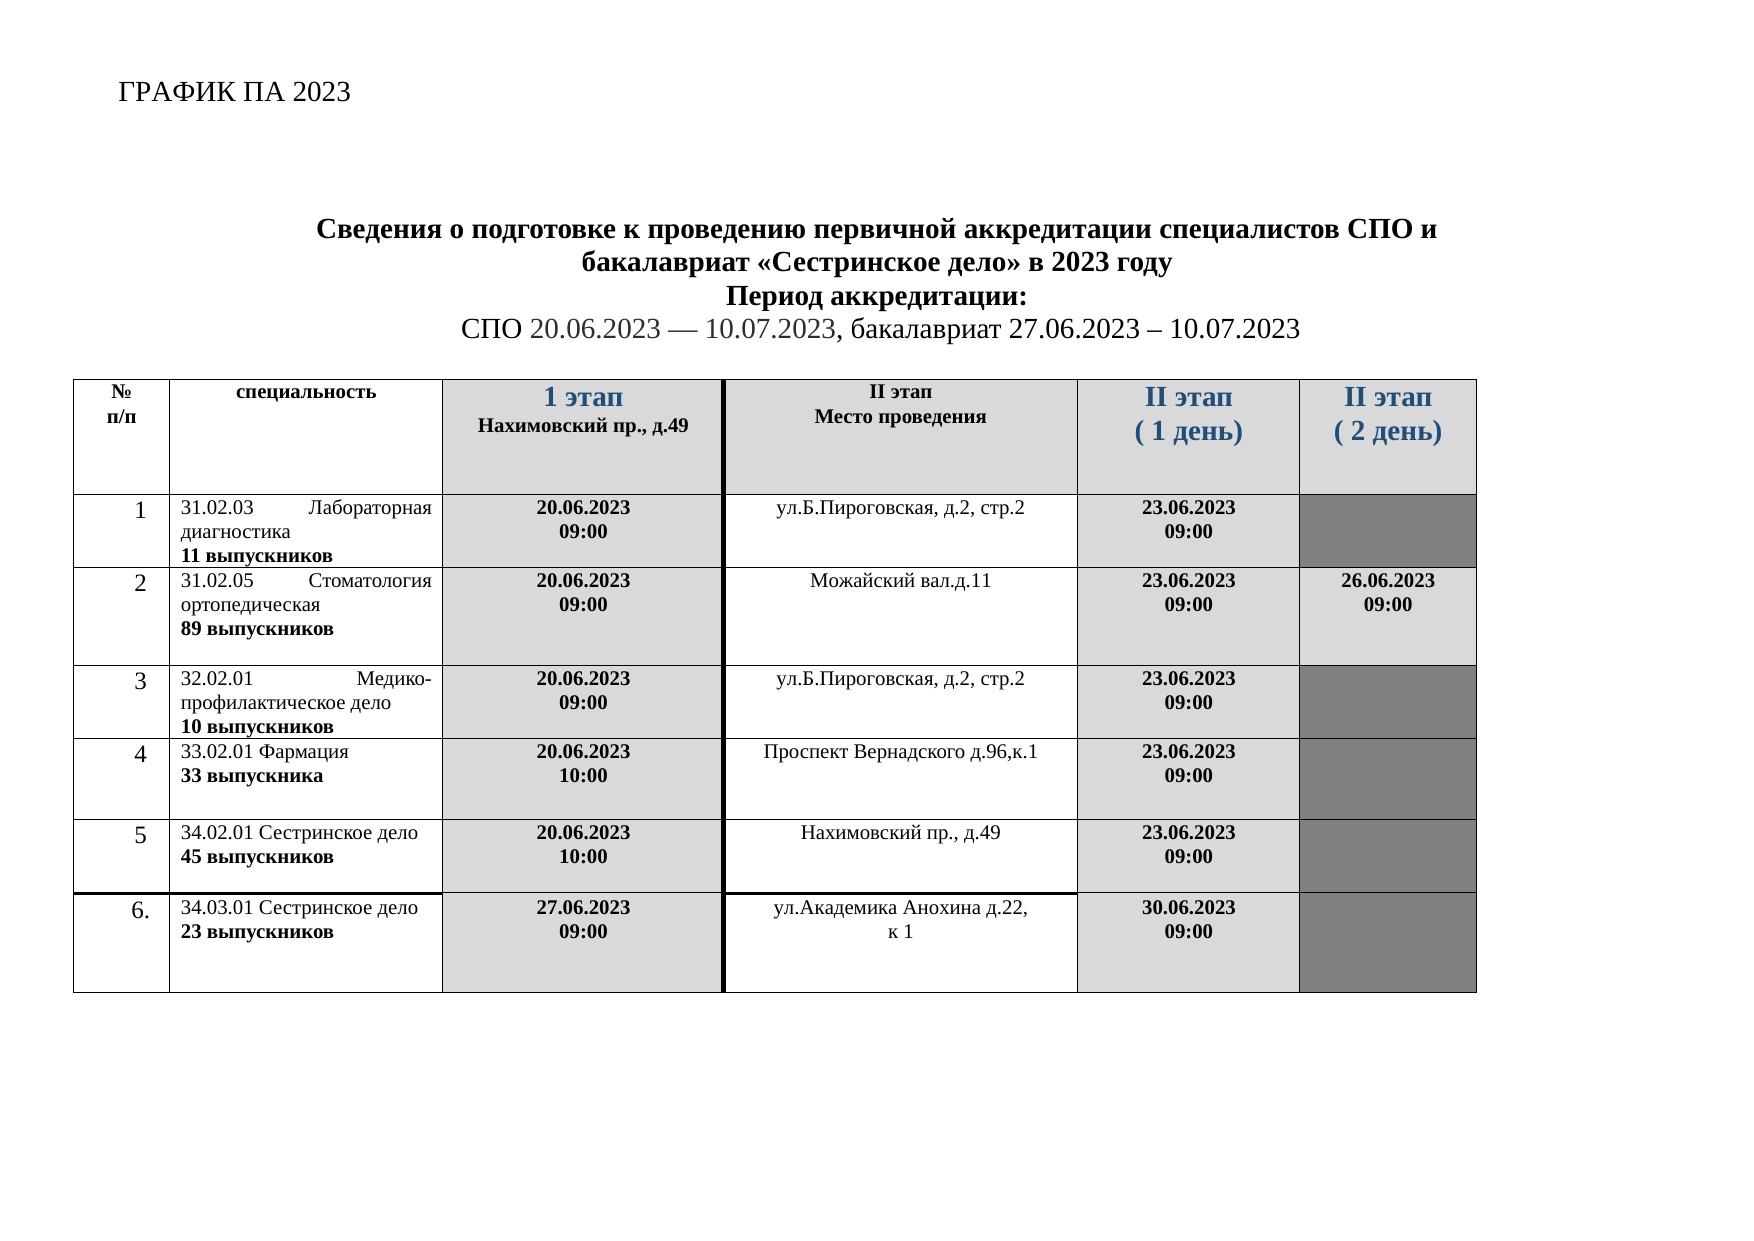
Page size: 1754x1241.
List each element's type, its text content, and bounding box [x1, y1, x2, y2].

table_cell ул.Б.Пироговская, д.2, стр.2 [726, 495, 1077, 567]
table_header № п/п [74, 380, 169, 494]
table_cell 34.02.01 Сестринское дело 45 выпускников [170, 820, 442, 892]
table_cell 20.06.2023 09:00 [443, 666, 721, 738]
text СПО 20.06.2023 — 10.07.2023, бакалавриат 27.06.2023 – 10.07.2023 [836, 311, 1636, 345]
table_cell 23.06.2023 09:00 [1078, 495, 1299, 567]
table_cell 20.06.2023 09:00 [443, 568, 721, 665]
table_cell 5 [74, 820, 169, 892]
text Период аккредитации: [118, 278, 1636, 311]
text бакалавриат «Сестринское дело» в 2023 году [118, 244, 1636, 278]
text СПО 20.06.2023 — 10.07.2023, бакалавриат 27.06.2023 – 10.07.2023 [118, 311, 530, 345]
table_cell [1300, 739, 1476, 819]
table_cell 20.06.2023 10:00 [443, 820, 721, 892]
table_cell 23.06.2023 09:00 [1078, 820, 1299, 892]
table_header II этап ( 2 день) [1300, 380, 1476, 494]
table_cell 1 [74, 495, 169, 567]
table_cell 31.02.03 Лабораторная диагностика 11 выпускников [170, 495, 442, 567]
table_header II этап ( 1 день) [1078, 380, 1299, 494]
table_cell [1300, 666, 1476, 738]
table_cell [1300, 495, 1476, 567]
table_header специальность [170, 380, 442, 494]
table_cell 34.03.01 Сестринское дело 23 выпускников [170, 895, 442, 992]
table_cell 33.02.01 Фармация 33 выпускника [170, 739, 442, 819]
text Сведения о подготовке к проведению первичной аккредитации специалистов СПО и [118, 211, 1636, 244]
table_cell [1300, 820, 1476, 892]
table_cell 6. [74, 895, 169, 992]
table_cell Проспект Вернадского д.96,к.1 [726, 739, 1077, 819]
table_cell Нахимовский пр., д.49 [726, 820, 1077, 892]
table_cell [1300, 893, 1476, 992]
table_cell 23.06.2023 09:00 [1078, 739, 1299, 819]
table_cell 3 [74, 666, 169, 738]
table_cell 2 [74, 568, 169, 665]
table_cell 26.06.2023 09:00 [1300, 568, 1476, 665]
table_header 1 этап Нахимовский пр., д.49 [443, 380, 721, 494]
table_cell 23.06.2023 09:00 [1078, 568, 1299, 665]
table_cell 30.06.2023 09:00 [1078, 893, 1299, 992]
table_cell 27.06.2023 09:00 [443, 893, 721, 992]
table_cell 20.06.2023 09:00 [443, 495, 721, 567]
table_cell ул.Академика Анохина д.22, к 1 [726, 895, 1077, 992]
table_cell 23.06.2023 09:00 [1078, 666, 1299, 738]
table_header II этап Место проведения [726, 380, 1077, 494]
table_cell Можайский вал.д.11 [726, 568, 1077, 665]
table_cell ул.Б.Пироговская, д.2, стр.2 [726, 666, 1077, 738]
table_cell 4 [74, 739, 169, 819]
table_cell 32.02.01 Медико-профилактическое дело 10 выпускников [170, 666, 442, 738]
table_cell 31.02.05 Стоматология ортопедическая 89 выпускников [170, 568, 442, 665]
table_cell 20.06.2023 10:00 [443, 739, 721, 819]
